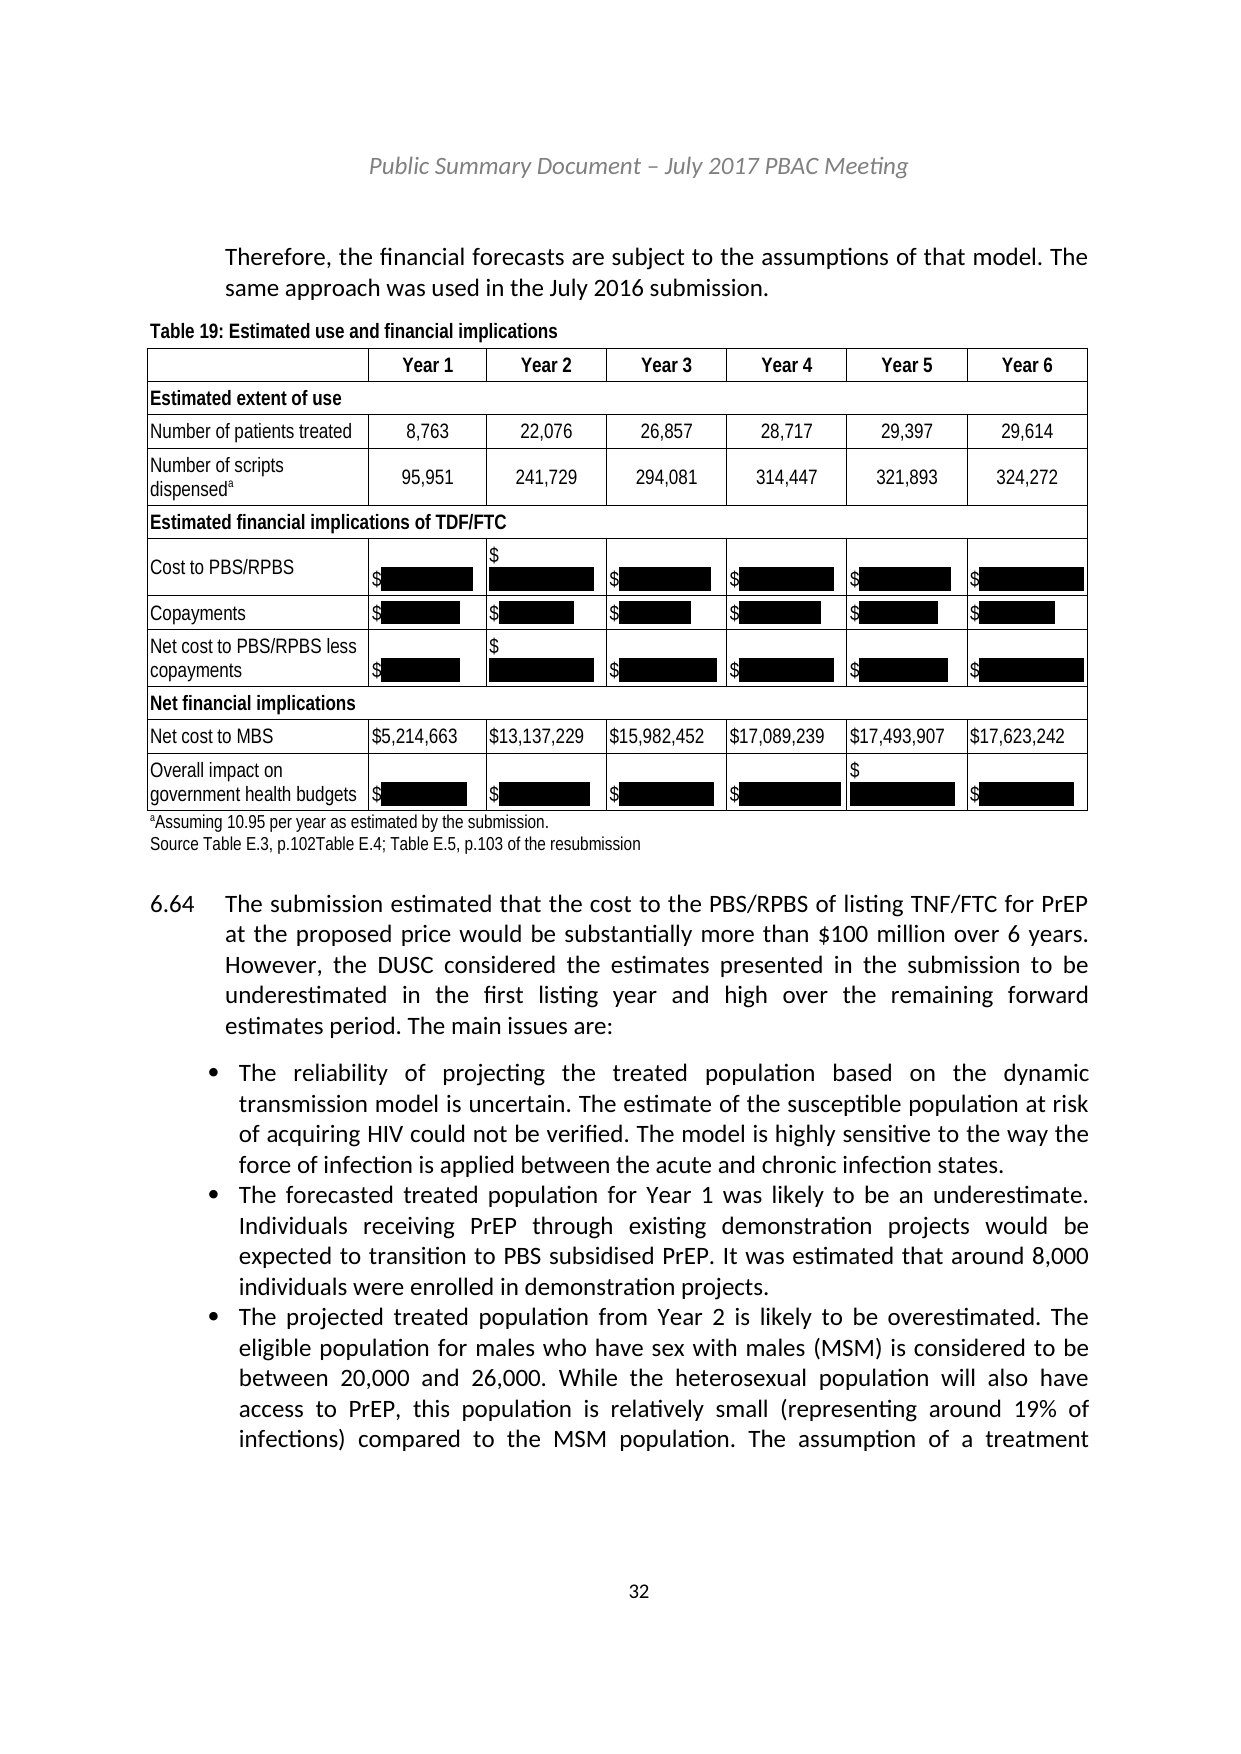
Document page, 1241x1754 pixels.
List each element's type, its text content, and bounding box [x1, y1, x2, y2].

table_header [148, 349, 368, 381]
table_header Year 5 [847, 349, 967, 381]
table_cell $'''''''''''''''''''''''''''''''' [487, 539, 606, 595]
table_cell $'''''''''''''''''''''''' [369, 596, 486, 629]
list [209, 1302, 1090, 1454]
table_cell $'''''''''''''''''''''''''''''''' [968, 539, 1087, 595]
list The reliability of projecting the treated population based on the dynamic transmission model is uncertain. The estimate of the susceptible population at risk of acquiring HIV could not be verified. The model is highly sensitive to the way the force of infection is applied between the acute and chronic infection states. [209, 1057, 1090, 1179]
table_cell $'''''''''''''''''''''''''''''''' [487, 630, 606, 686]
list The submission estimated that the cost to the PBS/RPBS of listing TNF/FTC for PrEP at the proposed price would be substantially more than $100 million over 6 years. However, the DUSC considered the estimates presented in the submission to be underestimated in the first listing year and high over the remaining forward estimates period. The main issues are: [150, 888, 1090, 1041]
table_cell 324,272 [968, 449, 1087, 505]
table_cell $'''''''''''''''''''''''''''''''' [968, 630, 1087, 686]
table_cell $'''''''''''''''''''''''''''' [847, 539, 967, 595]
table_cell 8,763 [369, 415, 486, 447]
table_cell $''''''''''''''''''''''''''''''' [727, 754, 846, 810]
table_cell Overall impact on government health budgets [148, 754, 368, 810]
table_cell $'''''''''''''''''''''' [607, 596, 726, 629]
table_cell Net cost to MBS [148, 720, 368, 753]
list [150, 242, 1090, 303]
text aAssuming 10.95 per year as estimated by the submission. [150, 811, 1090, 832]
table_cell Cost to PBS/RPBS [148, 539, 368, 595]
table_cell 22,076 [487, 415, 606, 447]
table_cell Estimated extent of use [148, 382, 1087, 414]
table_cell Copayments [148, 596, 368, 629]
table_cell $5,214,663 [369, 720, 486, 753]
table_cell Net cost to PBS/RPBS less copayments [148, 630, 368, 686]
table_header Year 6 [968, 349, 1087, 381]
table_cell $15,982,452 [607, 720, 726, 753]
table_cell $17,089,239 [727, 720, 846, 753]
table_cell $''''''''''''''''''''''' [487, 596, 606, 629]
table_cell 241,729 [487, 449, 606, 505]
table_cell $''''''''''''''''''''''' [968, 596, 1087, 629]
table_cell $''''''''''''''''''''''''' [727, 596, 846, 629]
table_header Year 2 [487, 349, 606, 381]
table_cell $'''''''''''''''''''''''''''''''' [847, 754, 967, 810]
table_cell $''''''''''''''''''''''''''''' [607, 754, 726, 810]
table_cell $'''''''''''''''''''''''' [847, 596, 967, 629]
table_cell $''''''''''''''''''''''''''''' [727, 539, 846, 595]
table_cell $'''''''''''''''''''''''''''' [607, 539, 726, 595]
table_cell $''''''''''''''''''''''''''''' [727, 630, 846, 686]
table_cell $''''''''''''''''''''''''''''' [968, 754, 1087, 810]
table_cell Number of patients treated [148, 415, 368, 447]
table_cell Net financial implications [148, 687, 1087, 719]
table_cell 294,081 [607, 449, 726, 505]
table_cell $''''''''''''''''''''''''''' [847, 630, 967, 686]
table_cell $17,493,907 [847, 720, 967, 753]
table_cell $17,623,242 [968, 720, 1087, 753]
table_cell 26,857 [607, 415, 726, 447]
table_header Year 4 [727, 349, 846, 381]
table_cell 321,893 [847, 449, 967, 505]
table_cell Estimated financial implications of TDF/FTC [148, 506, 1087, 538]
table_cell $'''''''''''''''''''''''''''' [487, 754, 606, 810]
table_cell $'''''''''''''''''''''''''''' [369, 539, 486, 595]
table_cell $13,137,229 [487, 720, 606, 753]
table_cell $'''''''''''''''''''''''' [369, 630, 486, 686]
text Table 19: Estimated use and financial implications [150, 319, 1090, 343]
text Source Table E.3, p.102Table E.4; Table E.5, p.103 of the resubmission [150, 832, 1090, 854]
table_cell 29,614 [968, 415, 1087, 447]
list The forecasted treated population for Year 1 was likely to be an underestimate. Individuals receiving PrEP through existing demonstration projects would be expected to transition to PBS subsidised PrEP. It was estimated that around 8,000 individuals were enrolled in demonstration projects. [209, 1179, 1090, 1302]
table_header Year 1 [369, 349, 486, 381]
table_cell 29,397 [847, 415, 967, 447]
table_header Year 3 [607, 349, 726, 381]
table_cell $'''''''''''''''''''''''''''''' [607, 630, 726, 686]
table_cell 314,447 [727, 449, 846, 505]
table_cell Number of scripts dispenseda [148, 449, 368, 505]
table_cell 95,951 [369, 449, 486, 505]
table_cell $'''''''''''''''''''''''''' [369, 754, 486, 810]
table_cell 28,717 [727, 415, 846, 447]
